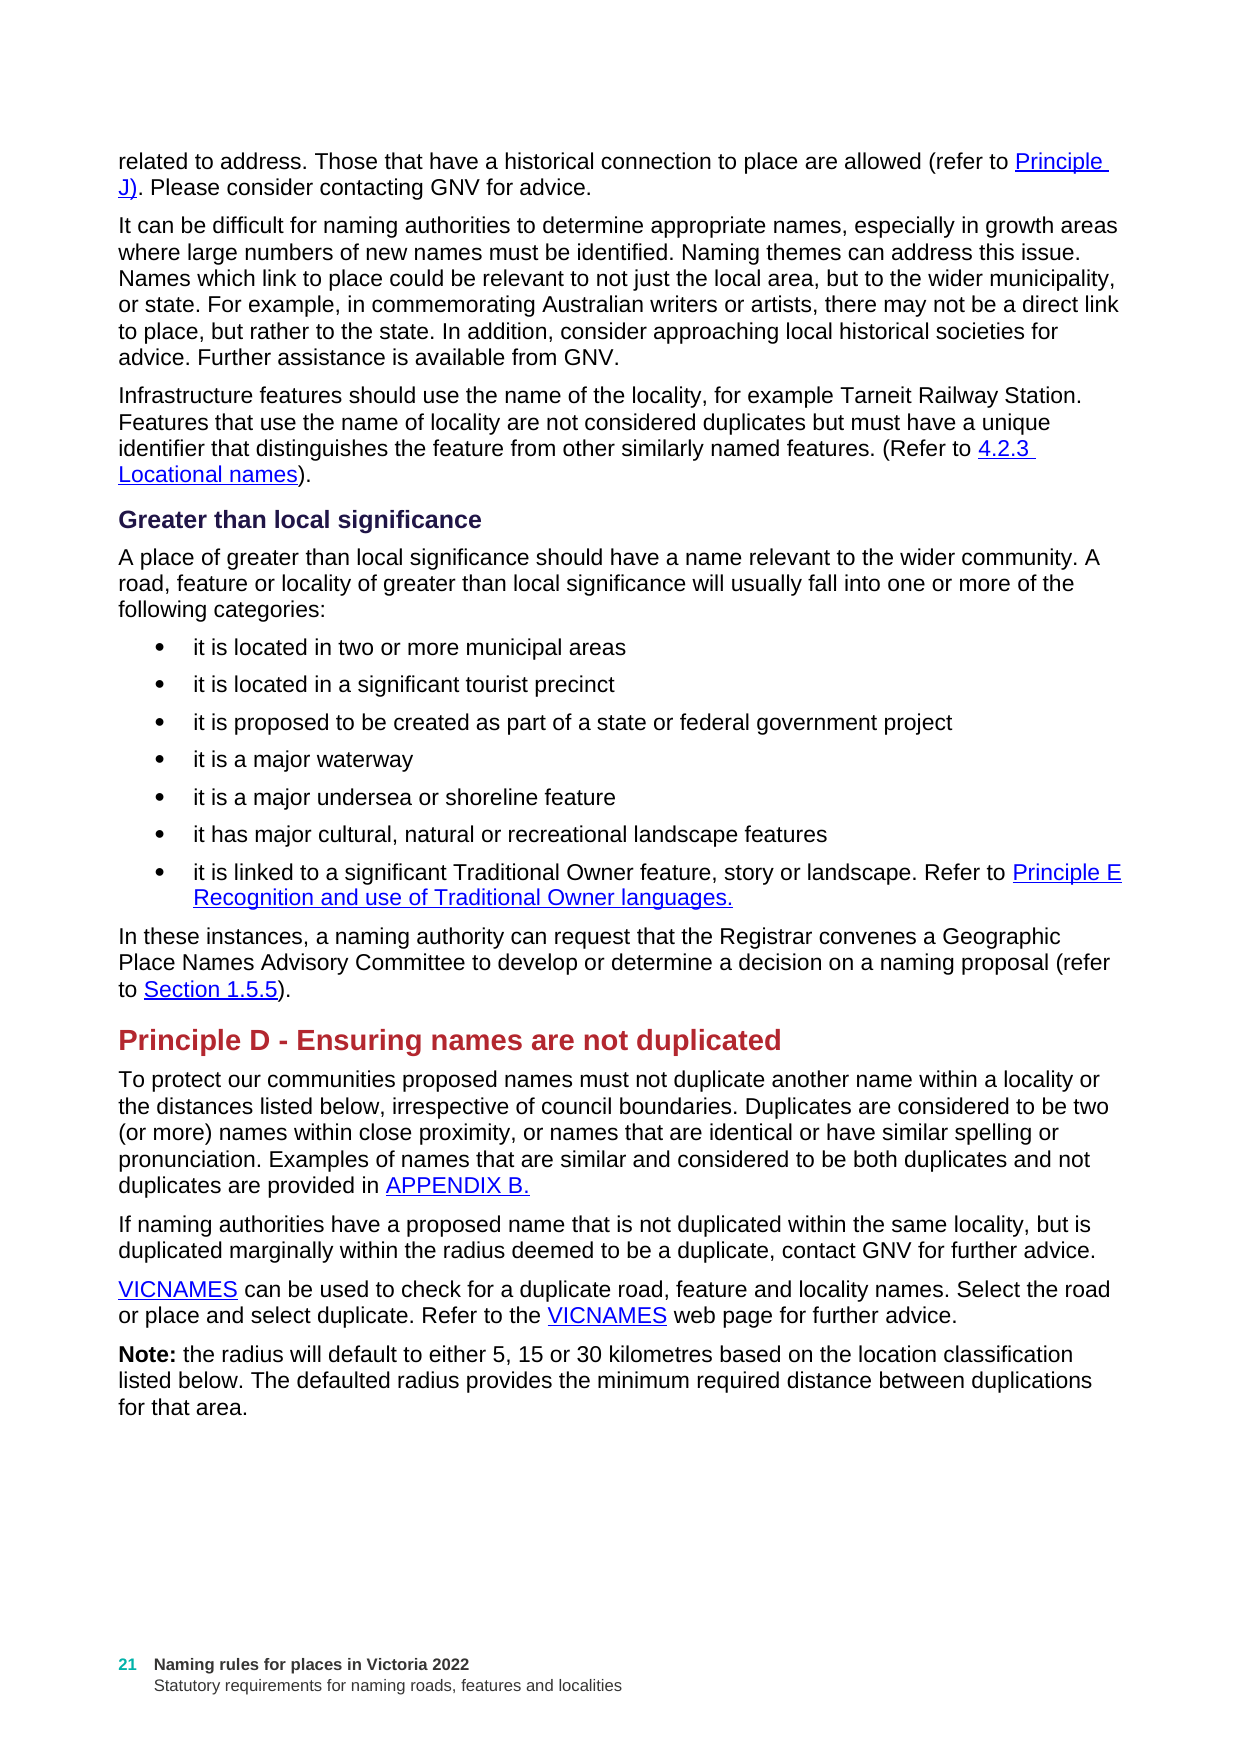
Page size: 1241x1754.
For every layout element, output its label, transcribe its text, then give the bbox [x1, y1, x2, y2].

text VICNAMES can be used to check for a duplicate road, feature and locality names. Select the road or place and select duplicate. Refer to the VICNAMES web page for further advice. [118, 1276, 1122, 1329]
list it is located in two or more municipal areas [156, 635, 1122, 660]
list it is linked to a significant Traditional Owner feature, story or landscape. Refer to Principle E Recognition and use of Traditional Owner languages. [156, 860, 1122, 910]
text It can be difficult for naming authorities to determine appropriate names, especially in growth areas where large numbers of new names must be identified. Naming themes can address this issue. Names which link to place could be relevant to not just the local area, but to the wider municipality, or state. For example, in commemorating Australian writers or artists, there may not be a direct link to place, but rather to the state. In addition, consider approaching local historical societies for advice. Further assistance is available from GNV. [118, 212, 1122, 370]
subtitle Principle D - Ensuring names are not duplicated [118, 1027, 1122, 1056]
text Note: the radius will default to either 5, 15 or 30 kilometres based on the location classification listed below. The defaulted radius provides the minimum required distance between duplications for that area. [118, 1341, 1122, 1420]
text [118, 148, 1122, 200]
text In these instances, a naming authority can request that the Registrar convenes a Geographic Place Names Advisory Committee to develop or determine a decision on a naming proposal (refer to Section 1.5.5). [118, 923, 1122, 1002]
list it is a major waterway [156, 748, 1122, 773]
subtitle Greater than local significance [118, 508, 1122, 533]
list it is located in a significant tourist precinct [156, 673, 1122, 698]
list it is a major undersea or shoreline feature [156, 785, 1122, 810]
text Infrastructure features should use the name of the locality, for example Tarneit Railway Station. Features that use the name of locality are not considered duplicates but must have a unique identifier that distinguishes the feature from other similarly named features. (Refer to 4.2.3 Locational names). [118, 382, 1122, 487]
text To protect our communities proposed names must not duplicate another name within a locality or the distances listed below, irrespective of council boundaries. Duplicates are considered to be two (or more) names within close proximity, or names that are identical or have similar spelling or pronunciation. Examples of names that are similar and considered to be both duplicates and not duplicates are provided in APPENDIX B. [118, 1066, 1122, 1198]
text If naming authorities have a proposed name that is not duplicated within the same locality, but is duplicated marginally within the radius deemed to be a duplicate, contact GNV for further advice. [118, 1211, 1122, 1263]
list it has major cultural, natural or recreational landscape features [156, 823, 1122, 848]
text A place of greater than local significance should have a name relevant to the wider community. A road, feature or locality of greater than local significance will usually fall into one or more of the following categories: [118, 544, 1122, 623]
list it is proposed to be created as part of a state or federal government project [156, 710, 1122, 735]
